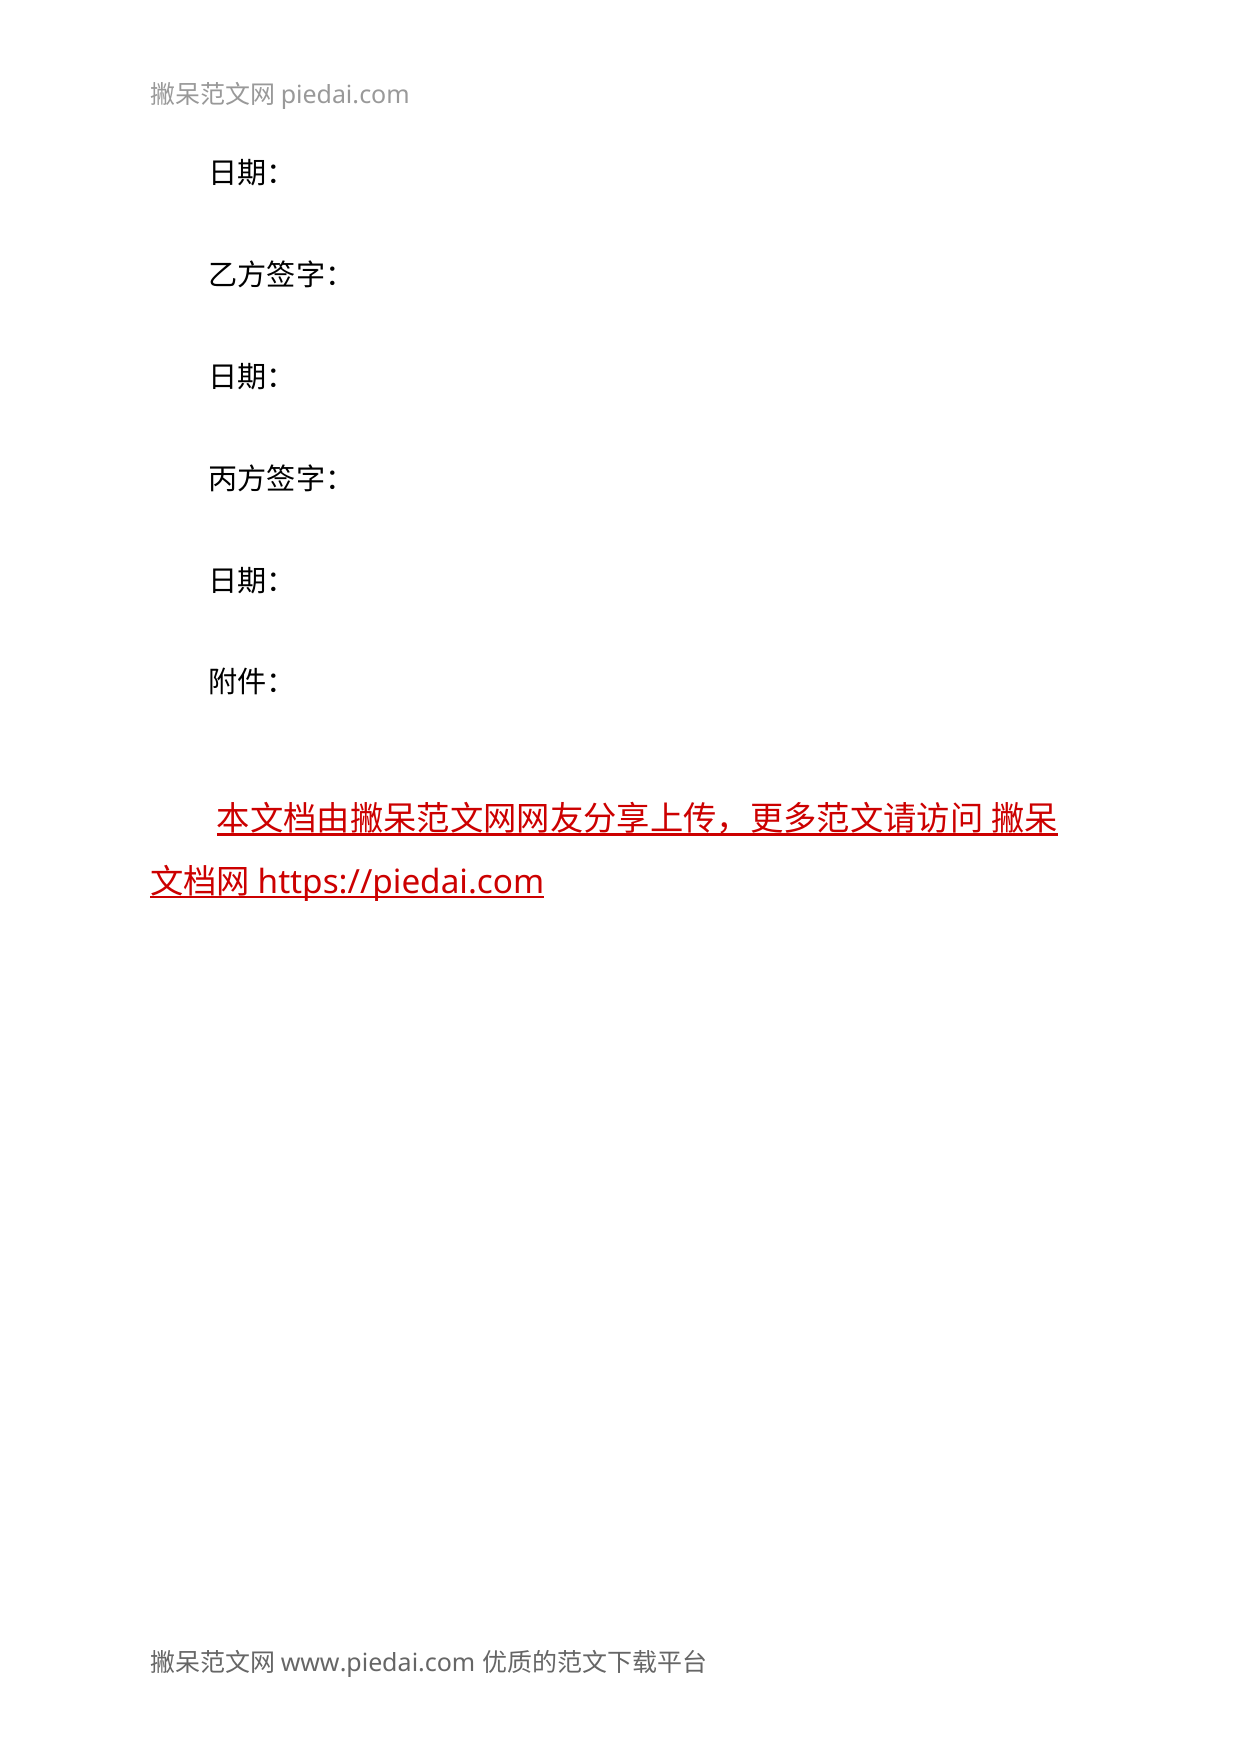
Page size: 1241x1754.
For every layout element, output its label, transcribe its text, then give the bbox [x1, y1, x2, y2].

text 丙方签字： [150, 455, 1090, 498]
text 日期： [150, 353, 1090, 396]
text 日期： [150, 557, 1090, 599]
text 附件： [150, 659, 1090, 701]
text 乙方签字： [150, 252, 1090, 294]
text 本文档由撇呆范文网网友分享上传，更多范文请访问 撇呆文档网 https://piedai.com [150, 792, 1090, 903]
text 日期： [150, 150, 1090, 192]
